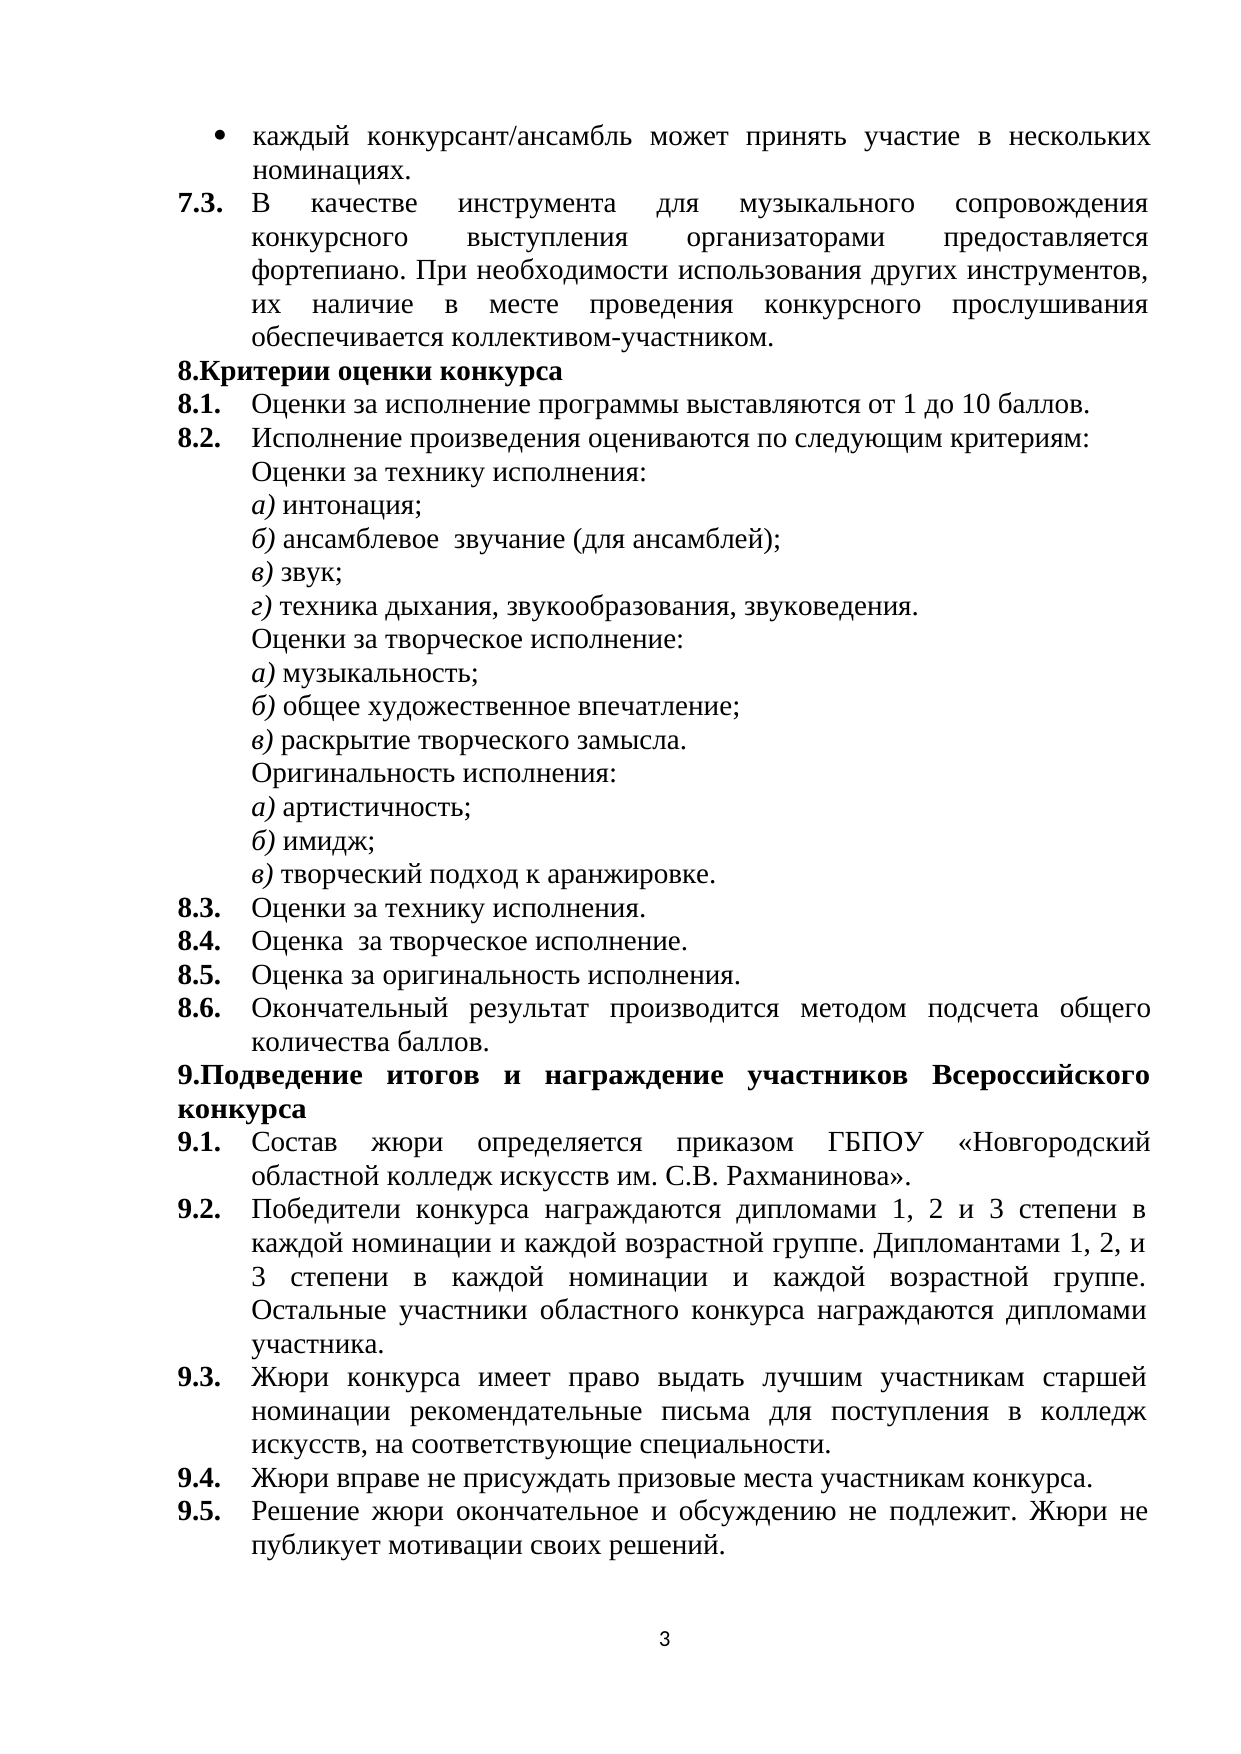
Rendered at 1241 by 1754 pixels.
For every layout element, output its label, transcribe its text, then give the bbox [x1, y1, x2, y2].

text 8.4. Оценка за творческое исполнение. [177, 923, 1152, 957]
text б) ансамблевое звучание (для ансамблей); [177, 521, 1152, 554]
text Оригинальность исполнения: [177, 756, 1152, 789]
text а) музыкальность; [177, 655, 1152, 688]
text 9.2. Победители конкурса награждаются дипломами 1, 2 и 3 степени в каждой номинации и каждой возрастной группе. Дипломантами 1, 2, и 3 степени в каждой номинации и каждой возрастной группе. Остальные участники областного конкурса награждаются дипломами участника. [177, 1192, 1147, 1359]
text 9.3. Жюри конкурса имеет право выдать лучшим участникам старшей номинации рекомендательные письма для поступления в колледж искусств, на соответствующие специальности. [177, 1359, 1147, 1460]
text 8.6. Окончательный результат производится методом подсчета общего количества баллов. [177, 990, 1152, 1057]
text 8.Критерии оценки конкурса [177, 353, 1152, 387]
text 8.2. Исполнение произведения оцениваются по следующим критериям: [177, 420, 1152, 454]
list каждый конкурсант/ансамбль может принять участие в нескольких номинациях. [215, 118, 1152, 185]
text б) имидж; [177, 823, 1152, 856]
text в) творческий подход к аранжировке. [177, 856, 1152, 890]
text 8.5. Оценка за оригинальность исполнения. [177, 957, 1152, 990]
text г) техника дыхания, звукообразования, звуковедения. [177, 588, 1152, 621]
text 8.1. Оценки за исполнение программы выставляются от 1 до 10 баллов. [177, 387, 1152, 420]
text Оценки за творческое исполнение: [177, 621, 1152, 655]
text б) общее художественное впечатление; [177, 688, 1152, 722]
text 9.Подведение итогов и награждение участников Всероссийского конкурса [177, 1057, 1151, 1124]
text а) интонация; [177, 487, 1152, 521]
text а) артистичность; [177, 789, 1152, 823]
text Оценки за технику исполнения: [177, 454, 1152, 487]
text 9.4. Жюри вправе не присуждать призовые места участникам конкурса. [177, 1460, 1149, 1493]
text 9.1. Состав жюри определяется приказом ГБПОУ «Новгородский областной колледж искусств им. С.В. Рахманинова». [177, 1124, 1151, 1192]
text 7.3. В качестве инструмента для музыкального сопровождения конкурсного выступления организаторами предоставляется фортепиано. При необходимости использования других инструментов, их наличие в месте проведения конкурсного прослушивания обеспечивается коллективом-участником. [177, 185, 1149, 353]
text в) звук; [177, 554, 1152, 588]
text 8.3. Оценки за технику исполнения. [177, 890, 1152, 923]
text 9.5. Решение жюри окончательное и обсуждению не подлежит. Жюри не публикует мотивации своих решений. [177, 1493, 1149, 1561]
text в) раскрытие творческого замысла. [177, 722, 1152, 756]
